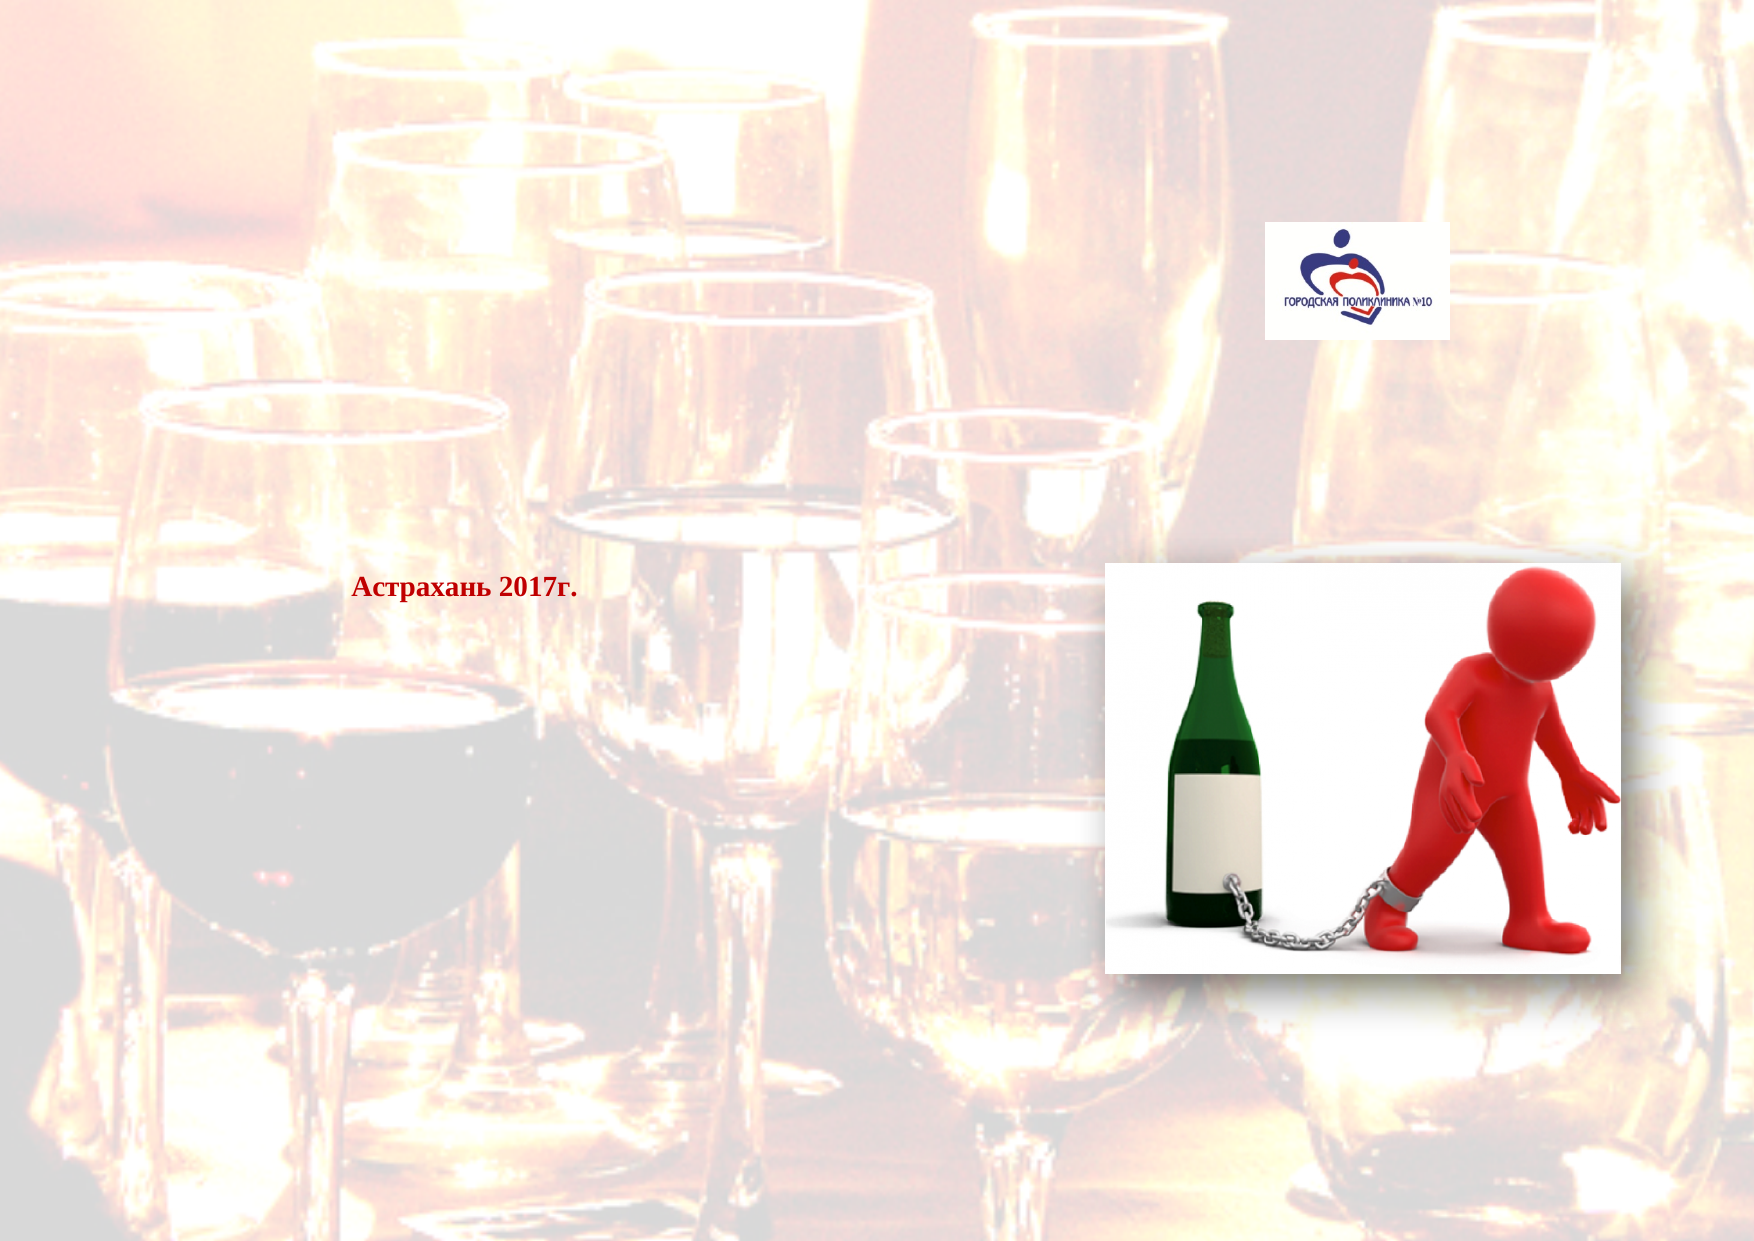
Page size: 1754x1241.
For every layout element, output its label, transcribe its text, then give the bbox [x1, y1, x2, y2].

picture [1265, 222, 1450, 340]
picture [1105, 563, 1621, 974]
text Астрахань 2017г. [59, 569, 840, 602]
